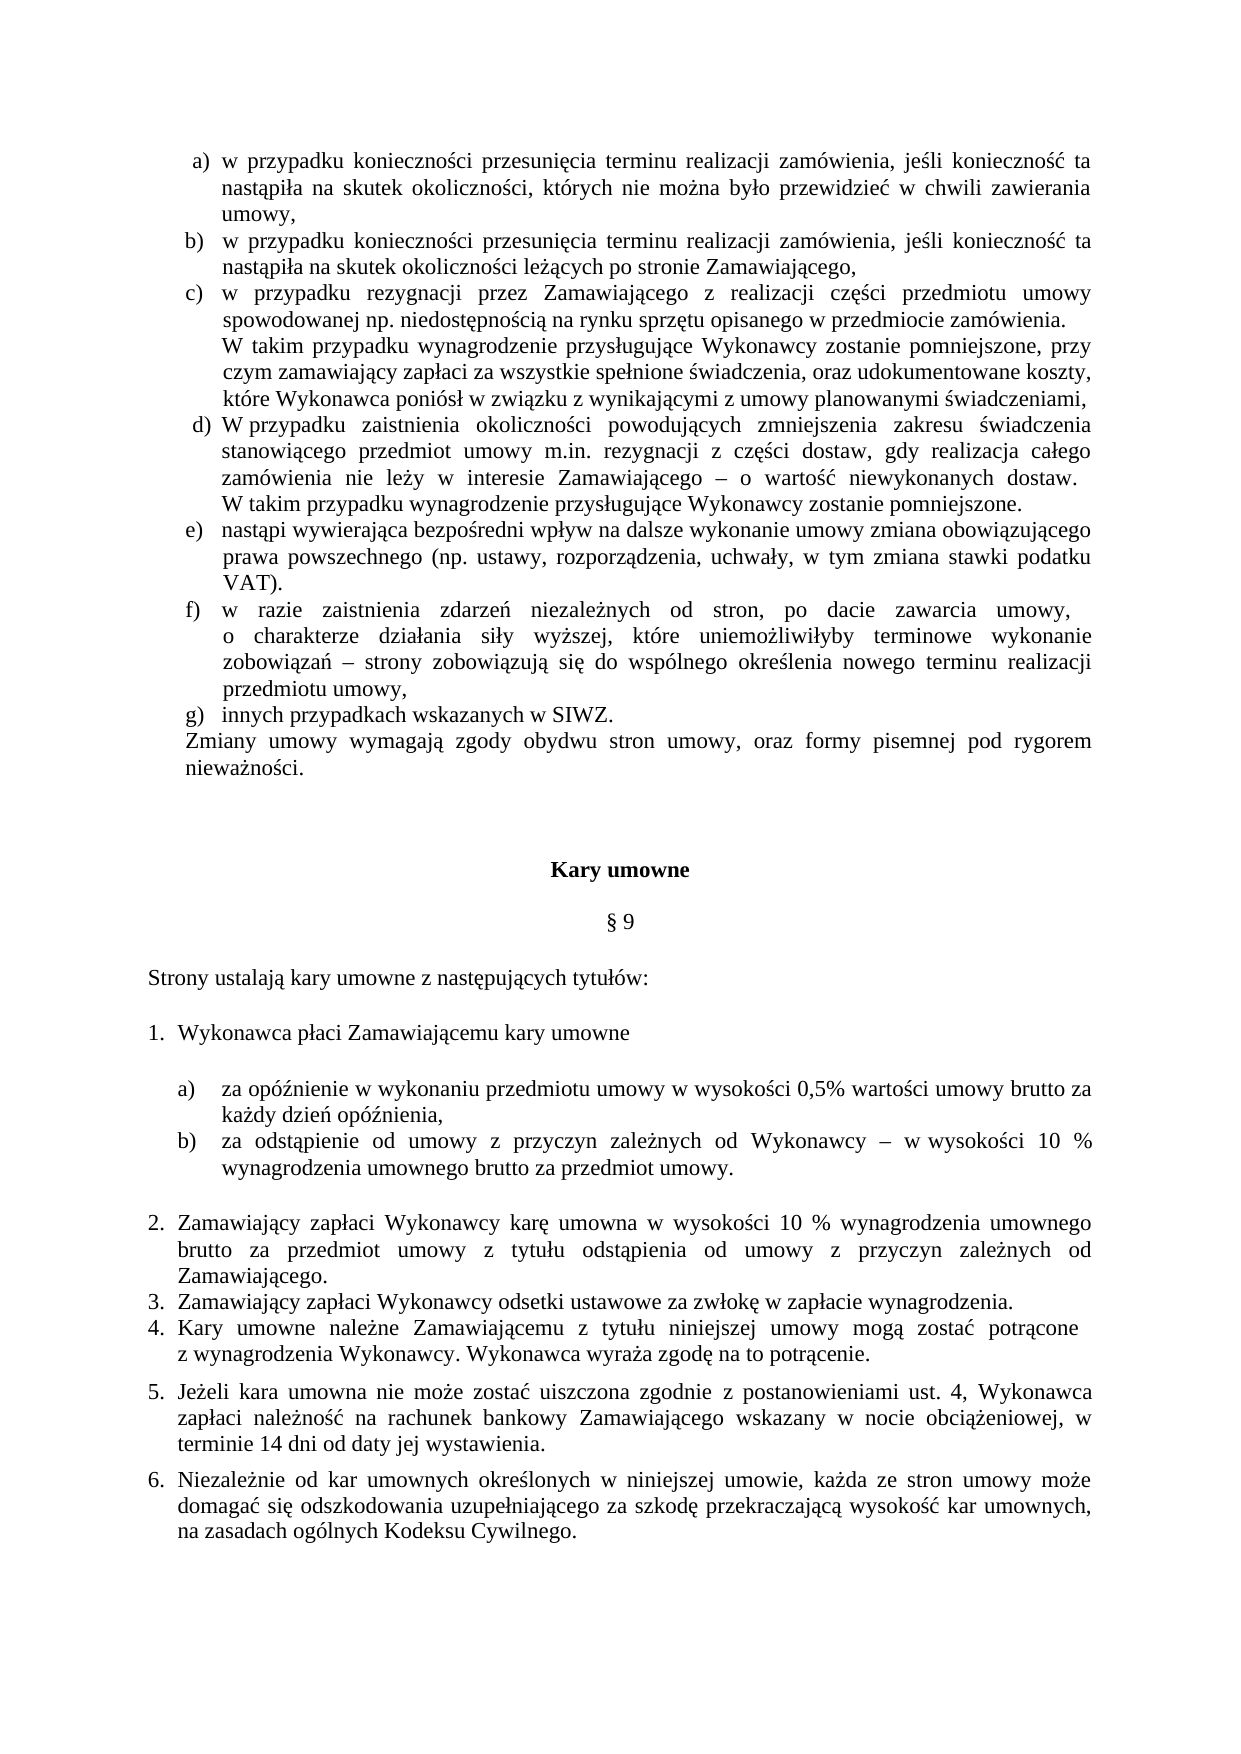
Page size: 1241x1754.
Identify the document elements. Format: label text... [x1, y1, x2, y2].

list Kary umowne należne Zamawiającemu z tytułu niniejszej umowy mogą zostać potrącone z wynagrodzenia Wykonawcy. Wykonawca wyraża zgodę na to potrącenie. [148, 1315, 1093, 1366]
list za odstąpienie od umowy z przyczyn zależnych od Wykonawcy – w wysokości 10 % wynagrodzenia umownego brutto za przedmiot umowy. [177, 1127, 1093, 1180]
list w przypadku konieczności przesunięcia terminu realizacji zamówienia, jeśli konieczność ta nastąpiła na skutek okoliczności leżących po stronie Zamawiającego, [184, 227, 1093, 279]
list Niezależnie od kar umownych określonych w niniejszej umowie, każda ze stron umowy może domagać się odszkodowania uzupełniającego za szkodę przekraczającą wysokość kar umownych, na zasadach ogólnych Kodeksu Cywilnego. [148, 1467, 1093, 1544]
list nastąpi wywierająca bezpośredni wpływ na dalsze wykonanie umowy zmiana obowiązującego prawa powszechnego (np. ustawy, rozporządzenia, uchwały, w tym zmiana stawki podatku VAT). [185, 517, 1093, 596]
text Strony ustalają kary umowne z następujących tytułów: [148, 964, 1093, 990]
list Wykonawca płaci Zamawiającemu kary umowne [148, 1019, 1093, 1046]
text Kary umowne [148, 857, 1093, 883]
list Jeżeli kara umowna nie może zostać uiszczona zgodnie z postanowieniami ust. 4, Wykonawca zapłaci należność na rachunek bankowy Zamawiającego wskazany w nocie obciążeniowej, w terminie 14 dni od daty jej wystawienia. [148, 1379, 1093, 1456]
list W przypadku zaistnienia okoliczności powodujących zmniejszenia zakresu świadczenia stanowiącego przedmiot umowy m.in. rezygnacji z części dostaw, gdy realizacja całego zamówienia nie leży w interesie Zamawiającego – o wartość niewykonanych dostaw. W takim przypadku wynagrodzenie przysługujące Wykonawcy zostanie pomniejszone. [192, 411, 1093, 517]
list w razie zaistnienia zdarzeń niezależnych od stron, po dacie zawarcia umowy, o charakterze działania siły wyższej, które uniemożliwiłyby terminowe wykonanie zobowiązań – strony zobowiązują się do wspólnego określenia nowego terminu realizacji przedmiotu umowy, [185, 596, 1093, 701]
text § 9 [148, 909, 1093, 934]
list w przypadku konieczności przesunięcia terminu realizacji zamówienia, jeśli konieczność ta nastąpiła na skutek okoliczności, których nie można było przewidzieć w chwili zawierania umowy, [192, 148, 1093, 227]
list Zamawiający zapłaci Wykonawcy odsetki ustawowe za zwłokę w zapłacie wynagrodzenia. [148, 1288, 1093, 1315]
list innych przypadkach wskazanych w SIWZ. [185, 701, 1093, 727]
list Zamawiający zapłaci Wykonawcy karę umowna w wysokości 10 % wynagrodzenia umownego brutto za przedmiot umowy z tytułu odstąpienia od umowy z przyczyn zależnych od Zamawiającego. [148, 1209, 1093, 1288]
list za opóźnienie w wykonaniu przedmiotu umowy w wysokości 0,5% wartości umowy brutto za każdy dzień opóźnienia, [177, 1075, 1093, 1127]
text W takim przypadku wynagrodzenie przysługujące Wykonawcy zostanie pomniejszone, przy czym zamawiający zapłaci za wszystkie spełnione świadczenia, oraz udokumentowane koszty, które Wykonawca poniósł w związku z wynikającymi z umowy planowanymi świadczeniami, [221, 332, 1093, 411]
text Zmiany umowy wymagają zgody obydwu stron umowy, oraz formy pisemnej pod rygorem nieważności. [185, 727, 1093, 780]
list w przypadku rezygnacji przez Zamawiającego z realizacji części przedmiotu umowy spowodowanej np. niedostępnością na rynku sprzętu opisanego w przedmiocie zamówienia. [185, 279, 1093, 332]
